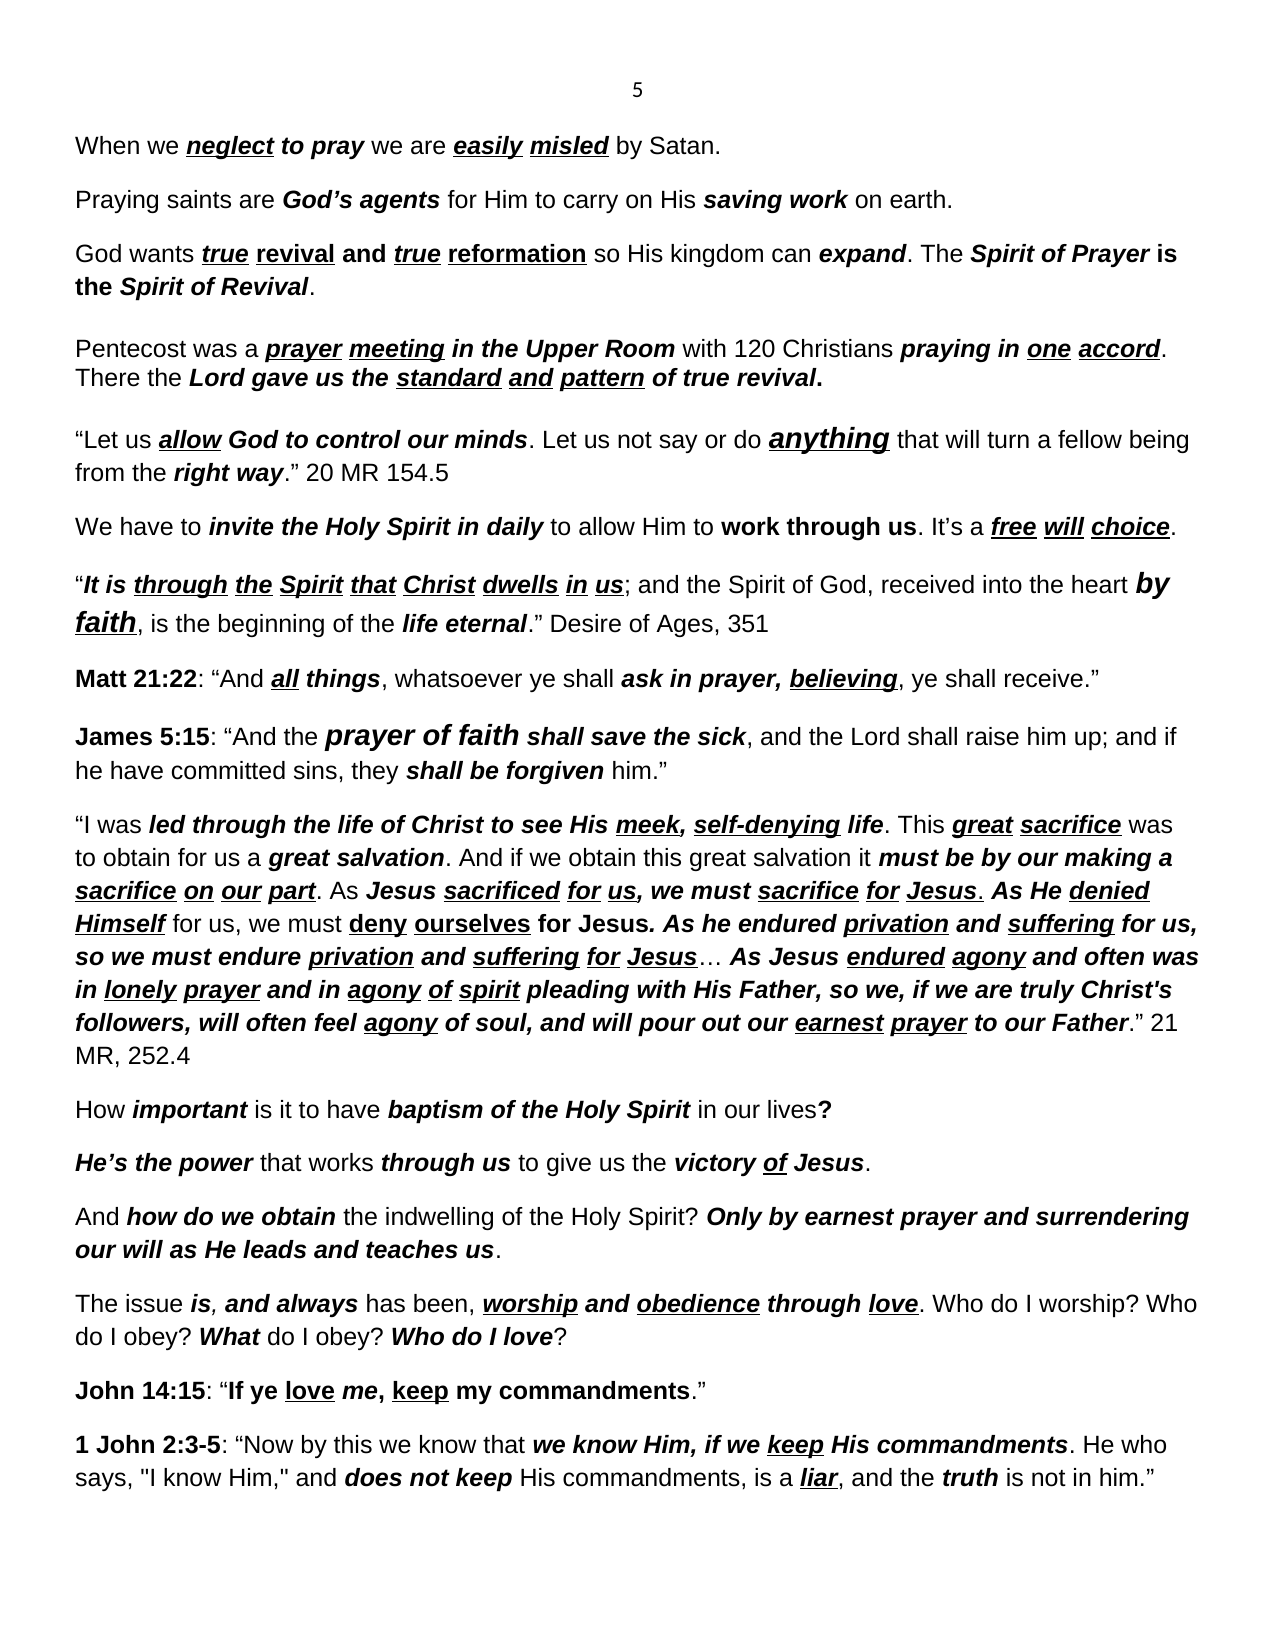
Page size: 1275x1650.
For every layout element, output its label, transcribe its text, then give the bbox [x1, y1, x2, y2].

text James 5:15: “And the prayer of faith shall save the sick, and the Lord shall raise him up; and if he have committed sins, they shall be forgiven him.” [75, 718, 1200, 784]
text And how do we obtain the indwelling of the Holy Spirit? Only by earnest prayer and surrendering our will as He leads and teaches us. [75, 1202, 1200, 1264]
text “I was led through the life of Christ to see His meek, self-denying life. This great sacrifice was to obtain for us a great salvation. And if we obtain this great salvation it must be by our making a sacrifice on our part. As Jesus sacrificed for us, we must sacrifice for Jesus. As He denied Himself for us, we must deny ourselves for Jesus. As he endured privation and suffering for us, so we must endure privation and suffering for Jesus… As Jesus endured agony and often was in lonely prayer and in agony of spirit pleading with His Father, so we, if we are truly Christ's followers, will often feel agony of soul, and will pour out our earnest prayer to our Father.” 21 MR, 252.4 [75, 809, 1200, 1069]
text God wants true revival and true reformation so His kingdom can expand. The Spirit of Prayer is the Spirit of Revival. [75, 239, 1200, 301]
text When we neglect to pray we are easily misled by Satan. [75, 131, 1200, 160]
text How important is it to have baptism of the Holy Spirit in our lives? [75, 1094, 1200, 1123]
text Pentecost was a prayer meeting in the Upper Room with 120 Christians praying in one accord. There the Lord gave us the standard and pattern of true revival. [75, 334, 1200, 391]
text “Let us allow God to control our minds. Let us not say or do anything that will turn a fellow being from the right way.” 20 MR 154.5 [75, 421, 1200, 487]
text Matt 21:22: “And all things, whatsoever ye shall ask in prayer, believing, ye shall receive.” [75, 664, 1200, 693]
text He’s the power that works through us to give us the victory of Jesus. [75, 1148, 1200, 1177]
text Praying saints are God’s agents for Him to carry on His saving work on earth. [75, 185, 1200, 214]
text “It is through the Spirit that Christ dwells in us; and the Spirit of God, received into the heart by faith, is the beginning of the life eternal.” Desire of Ages, 351 [75, 566, 1200, 638]
text John 14:15: “If ye love me, keep my commandments.” [75, 1376, 1200, 1405]
text 1 John 2:3-5: “Now by this we know that we know Him, if we keep His commandments. He who says, "I know Him," and does not keep His commandments, is a liar, and the truth is not in him.” [75, 1430, 1200, 1492]
text We have to invite the Holy Spirit in daily to allow Him to work through us. It’s a free will choice. [75, 512, 1200, 541]
text The issue is, and always has been, worship and obedience through love. Who do I worship? Who do I obey? What do I obey? Who do I love? [75, 1289, 1200, 1351]
